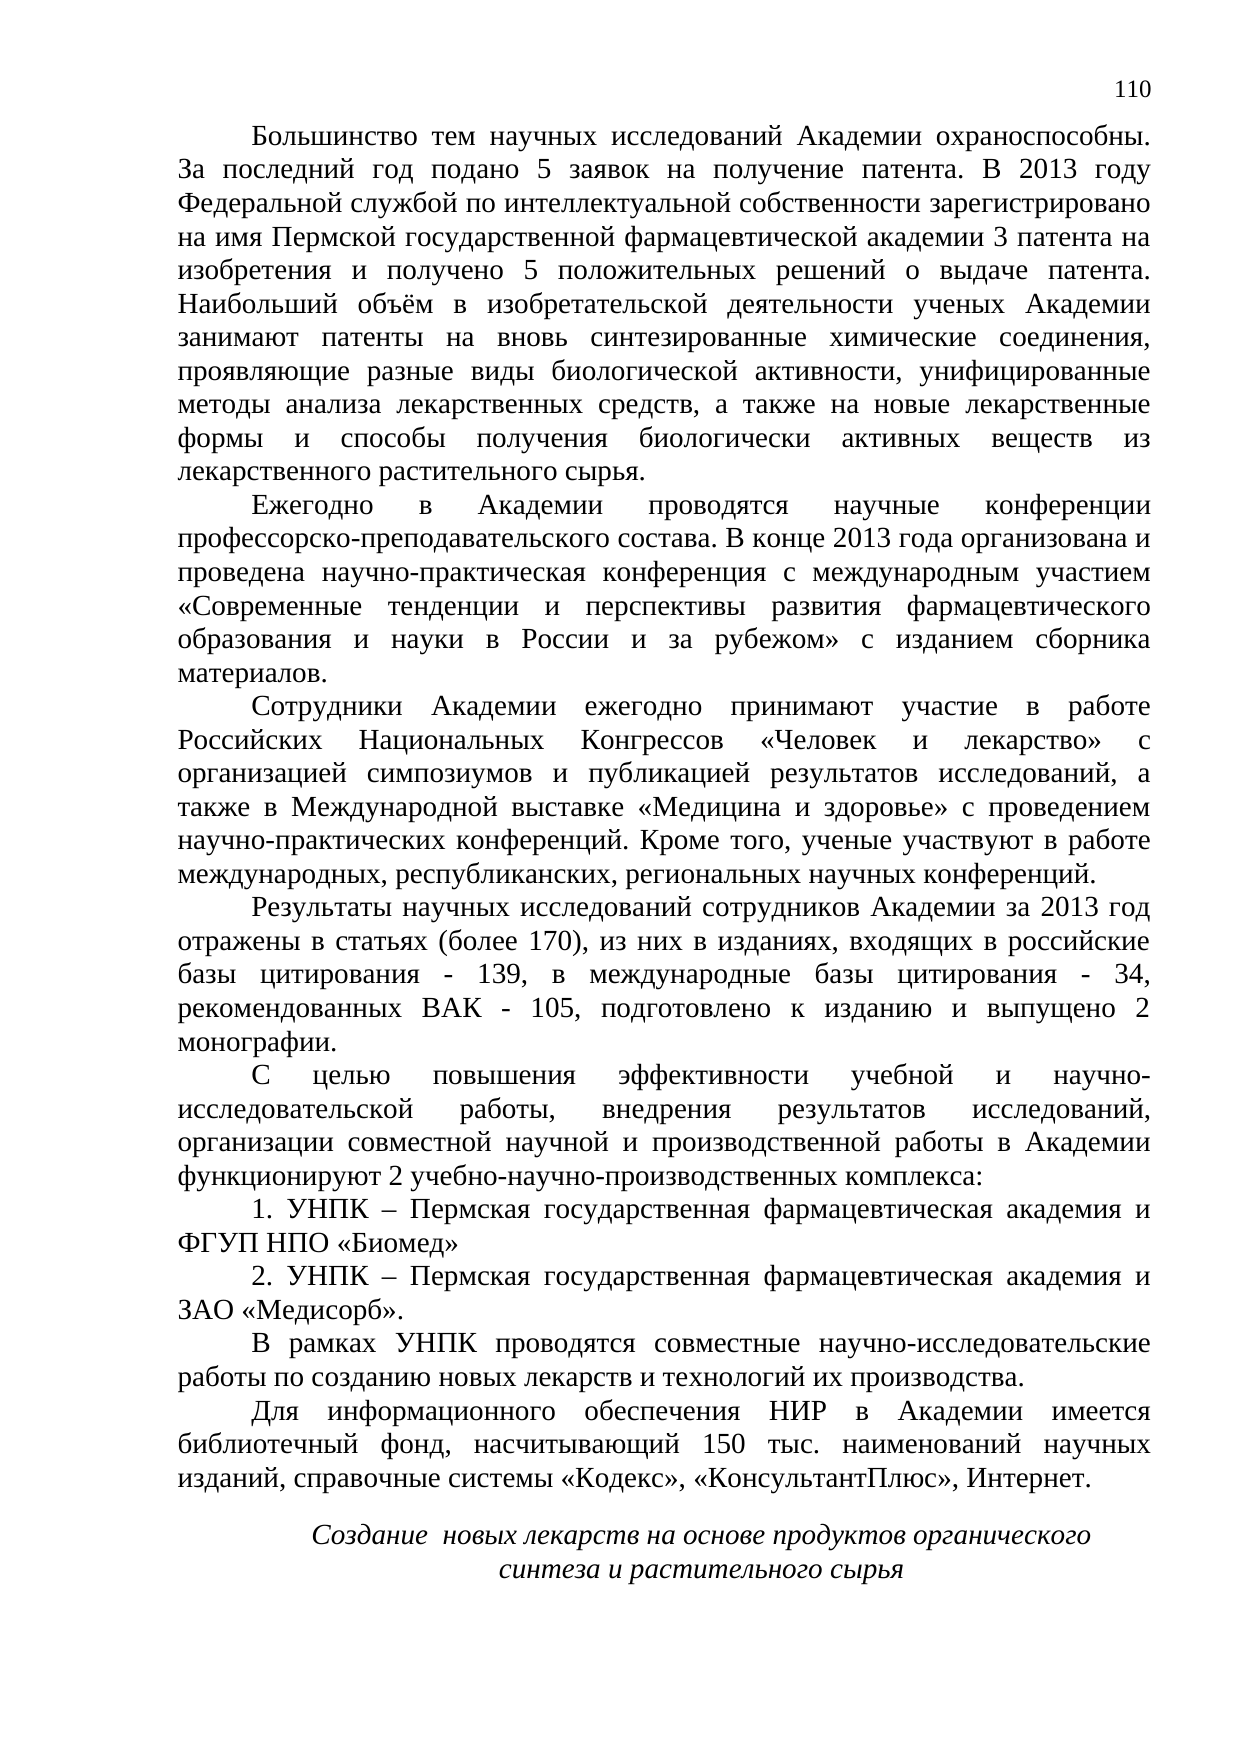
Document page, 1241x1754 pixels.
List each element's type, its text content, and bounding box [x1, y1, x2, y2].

text Для информационного обеспечения НИР в Академии имеется библиотечный фонд, насчитывающий 150 тыс. наименований научных изданий, справочные системы «Кодекс», «КонсультантПлюс», Интернет. [177, 1393, 1152, 1493]
text 2. УНПК – Пермская государственная фармацевтическая академия и ЗАО «Медисорб». [177, 1258, 1152, 1326]
text В рамках УНПК проводятся совместные научно-исследовательские работы по созданию новых лекарств и технологий их производства. [177, 1326, 1152, 1393]
text Сотрудники Академии ежегодно принимают участие в работе Российских Национальных Конгрессов «Человек и лекарство» с организацией симпозиумов и публикацией результатов исследований, а также в Международной выставке «Медицина и здоровье» с проведением научно-практических конференций. Кроме того, ученые участвуют в работе международных, республиканских, региональных научных конференций. [177, 688, 1152, 889]
text Результаты научных исследований сотрудников Академии за 2013 год отражены в статьях (более 170), из них в изданиях, входящих в российские базы цитирования - 139, в международные базы цитирования - 34, рекомендованных ВАК - 105, подготовлено к изданию и выпущено 2 монографии. [177, 889, 1152, 1057]
text Ежегодно в Академии проводятся научные конференции профессорско-преподавательского состава. В конце 2013 года организована и проведена научно-практическая конференция с международным участием «Современные тенденции и перспективы развития фармацевтического образования и науки в России и за рубежом» с изданием сборника материалов. [177, 487, 1152, 688]
text Создание новых лекарств на основе продуктов органического [177, 1517, 1152, 1551]
text С целью повышения эффективности учебной и научно-исследовательской работы, внедрения результатов исследований, организации совместной научной и производственной работы в Академии функционируют 2 учебно-научно-производственных комплекса: [177, 1057, 1152, 1191]
text синтеза и растительного сырья [177, 1551, 1152, 1584]
text 1. УНПК – Пермская государственная фармацевтическая академия и ФГУП НПО «Биомед» [177, 1191, 1152, 1258]
text Большинство тем научных исследований Академии охраноспособны. За последний год подано 5 заявок на получение патента. В 2013 году Федеральной службой по интеллектуальной собственности зарегистрировано на имя Пермской государственной фармацевтической академии 3 патента на изобретения и получено 5 положительных решений о выдаче патента. Наибольший объём в изобретательской деятельности ученых Академии занимают патенты на вновь синтезированные химические соединения, проявляющие разные виды биологической активности, унифицированные методы анализа лекарственных средств, а также на новые лекарственные формы и способы получения биологически активных веществ из лекарственного растительного сырья. [177, 118, 1152, 487]
